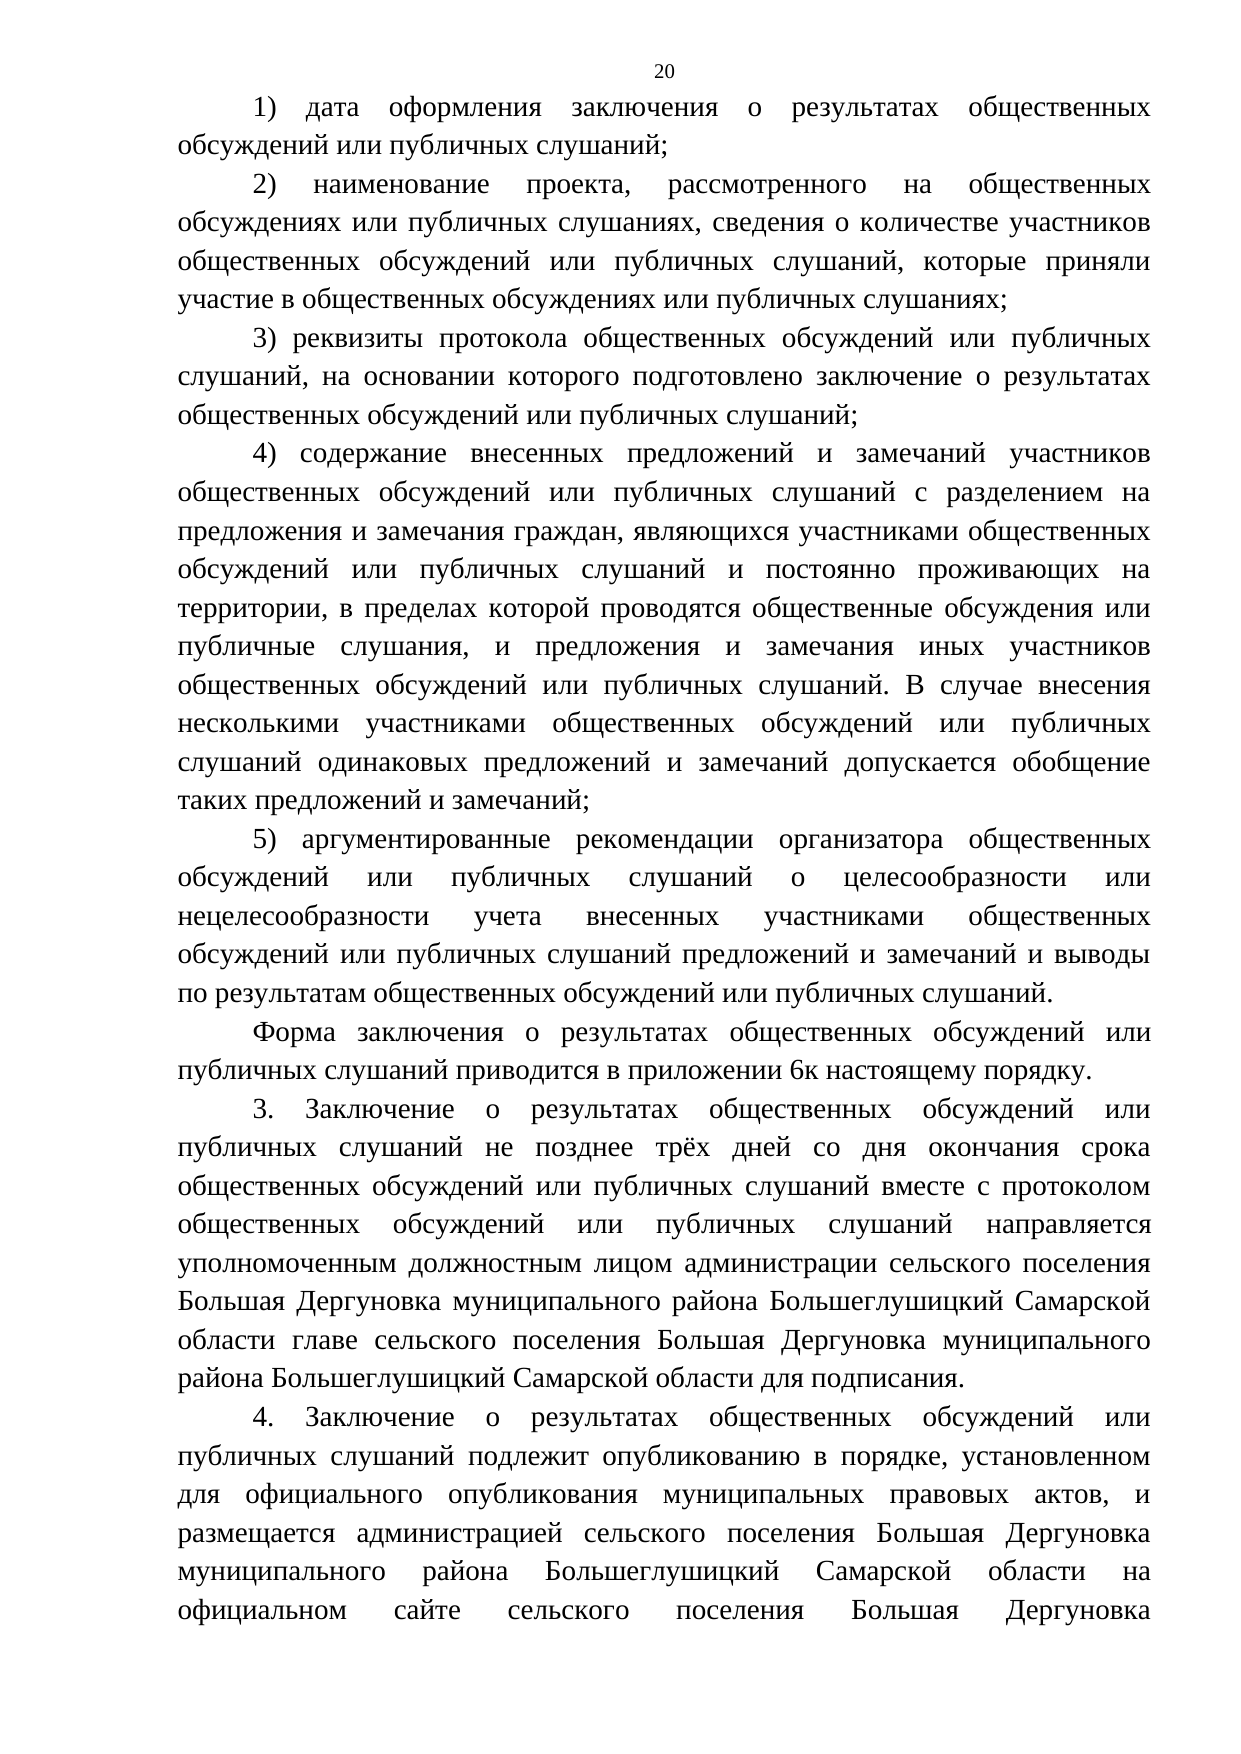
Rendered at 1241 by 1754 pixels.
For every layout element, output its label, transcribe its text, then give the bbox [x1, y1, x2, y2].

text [177, 1399, 1152, 1625]
text 3. Заключение о результатах общественных обсуждений или публичных слушаний не позднее трёх дней со дня окончания срока общественных обсуждений или публичных слушаний вместе с протоколом общественных обсуждений или публичных слушаний направляется уполномоченным должностным лицом администрации сельского поселения Большая Дергуновка муниципального района Большеглушицкий Самарской области главе сельского поселения Большая Дергуновка муниципального района Большеглушицкий Самарской области для подписания. [177, 1091, 1152, 1394]
text 4) содержание внесенных предложений и замечаний участников общественных обсуждений или публичных слушаний с разделением на предложения и замечания граждан, являющихся участниками общественных обсуждений или публичных слушаний и постоянно проживающих на территории, в пределах которой проводятся общественные обсуждения или публичные слушания, и предложения и замечания иных участников общественных обсуждений или публичных слушаний. В случае внесения несколькими участниками общественных обсуждений или публичных слушаний одинаковых предложений и замечаний допускается обобщение таких предложений и замечаний; [177, 436, 1152, 816]
text 2) наименование проекта, рассмотренного на общественных обсуждениях или публичных слушаниях, сведения о количестве участников общественных обсуждений или публичных слушаний, которые приняли участие в общественных обсуждениях или публичных слушаниях; [177, 166, 1152, 315]
text 5) аргументированные рекомендации организатора общественных обсуждений или публичных слушаний о целесообразности или нецелесообразности учета внесенных участниками общественных обсуждений или публичных слушаний предложений и замечаний и выводы по результатам общественных обсуждений или публичных слушаний. [177, 821, 1152, 1009]
text 3) реквизиты протокола общественных обсуждений или публичных слушаний, на основании которого подготовлено заключение о результатах общественных обсуждений или публичных слушаний; [177, 320, 1152, 431]
text Форма заключения о результатах общественных обсуждений или публичных слушаний приводится в приложении 6к настоящему порядку. [177, 1014, 1152, 1086]
text 1) дата оформления заключения о результатах общественных обсуждений или публичных слушаний; [177, 89, 1152, 161]
